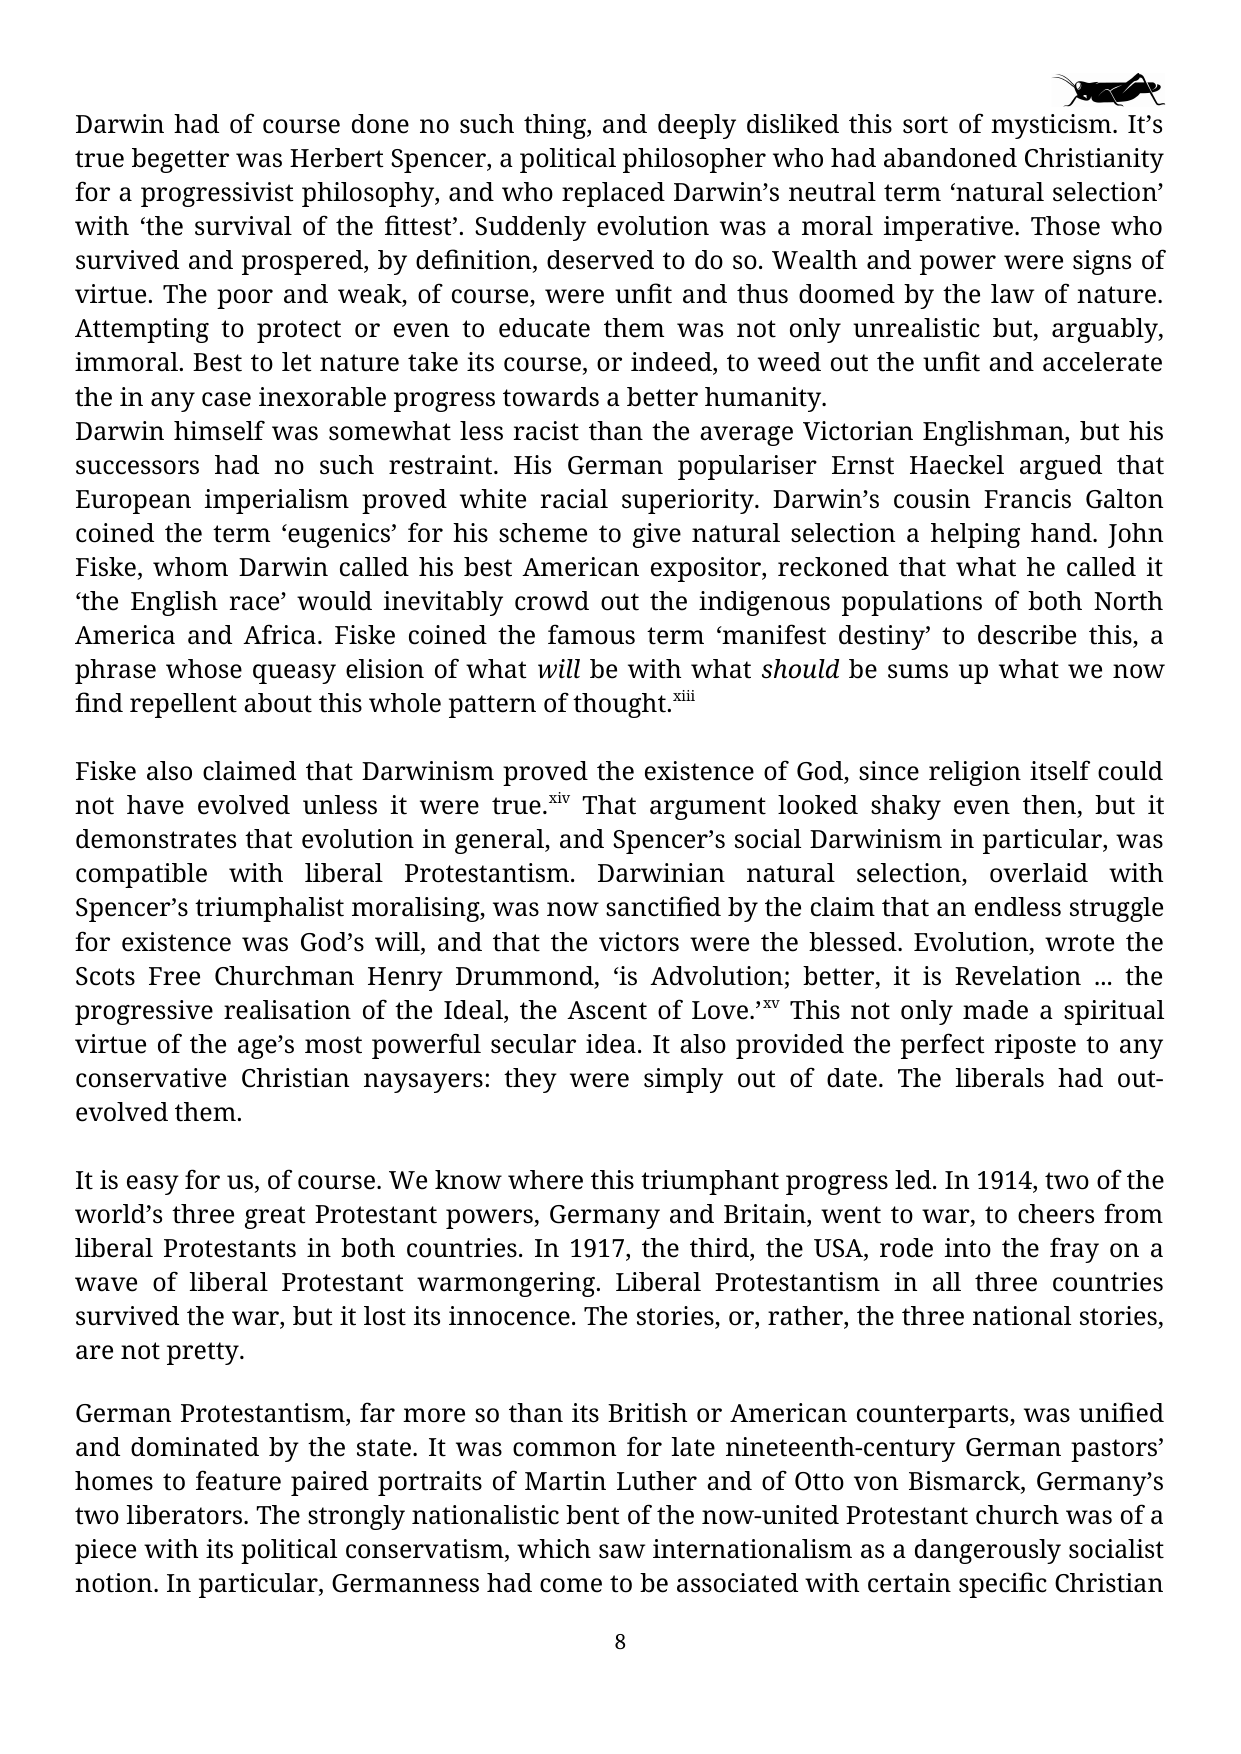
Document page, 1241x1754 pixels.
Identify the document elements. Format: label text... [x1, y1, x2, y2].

text It is easy for us, of course. We know where this triumphant progress led. In 1914, two of the world’s three great Protestant powers, Germany and Britain, went to war, to cheers from liberal Protestants in both countries. In 1917, the third, the USA, rode into the fray on a wave of liberal Protestant warmongering. Liberal Protestantism in all three countries survived the war, but it lost its innocence. The stories, or, rather, the three national stories, are not pretty. [75, 1163, 1165, 1367]
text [75, 1395, 1165, 1600]
text Fiske also claimed that Darwinism proved the existence of God, since religion itself could not have evolved unless it were true. That argument looked shaky even then, but it demonstrates that evolution in general, and Spencer’s social Darwinism in particular, was compatible with liberal Protestantism. Darwinian natural selection, overlaid with Spencer’s triumphalist moralising, was now sanctified by the claim that an endless struggle for existence was God’s will, and that the victors were the blessed. Evolution, wrote the Scots Free Churchman Henry Drummond, ‘is Advolution; better, it is Revelation ... the progressive realisation of the Ideal, the Ascent of Love.’ This not only made a spiritual virtue of the age’s most powerful secular idea. It also provided the perfect riposte to any conservative Christian naysayers: they were simply out of date. The liberals had out-evolved them. [75, 754, 1165, 1128]
text Darwin had of course done no such thing, and deeply disliked this sort of mysticism. It’s true begetter was Herbert Spencer, a political philosopher who had abandoned Christianity for a progressivist philosophy, and who replaced Darwin’s neutral term ‘natural selection’ with ‘the survival of the fittest’. Suddenly evolution was a moral imperative. Those who survived and prospered, by definition, deserved to do so. Wealth and power were signs of virtue. The poor and weak, of course, were unfit and thus doomed by the law of nature. Attempting to protect or even to educate them was not only unrealistic but, arguably, immoral. Best to let nature take its course, or indeed, to weed out the unfit and accelerate the in any case inexorable progress towards a better humanity. [75, 107, 1165, 413]
text Darwin himself was somewhat less racist than the average Victorian Englishman, but his successors had no such restraint. His German populariser Ernst Haeckel argued that European imperialism proved white racial superiority. Darwin’s cousin Francis Galton coined the term ‘eugenics’ for his scheme to give natural selection a helping hand. John Fiske, whom Darwin called his best American expositor, reckoned that what he called it ‘the English race’ would inevitably crowd out the indigenous populations of both North America and Africa. Fiske coined the famous term ‘manifest destiny’ to describe this, a phrase whose queasy elision of what will be with what should be sums up what we now find repellent about this whole pattern of thought. [75, 413, 1165, 720]
picture [1051, 73, 1166, 107]
